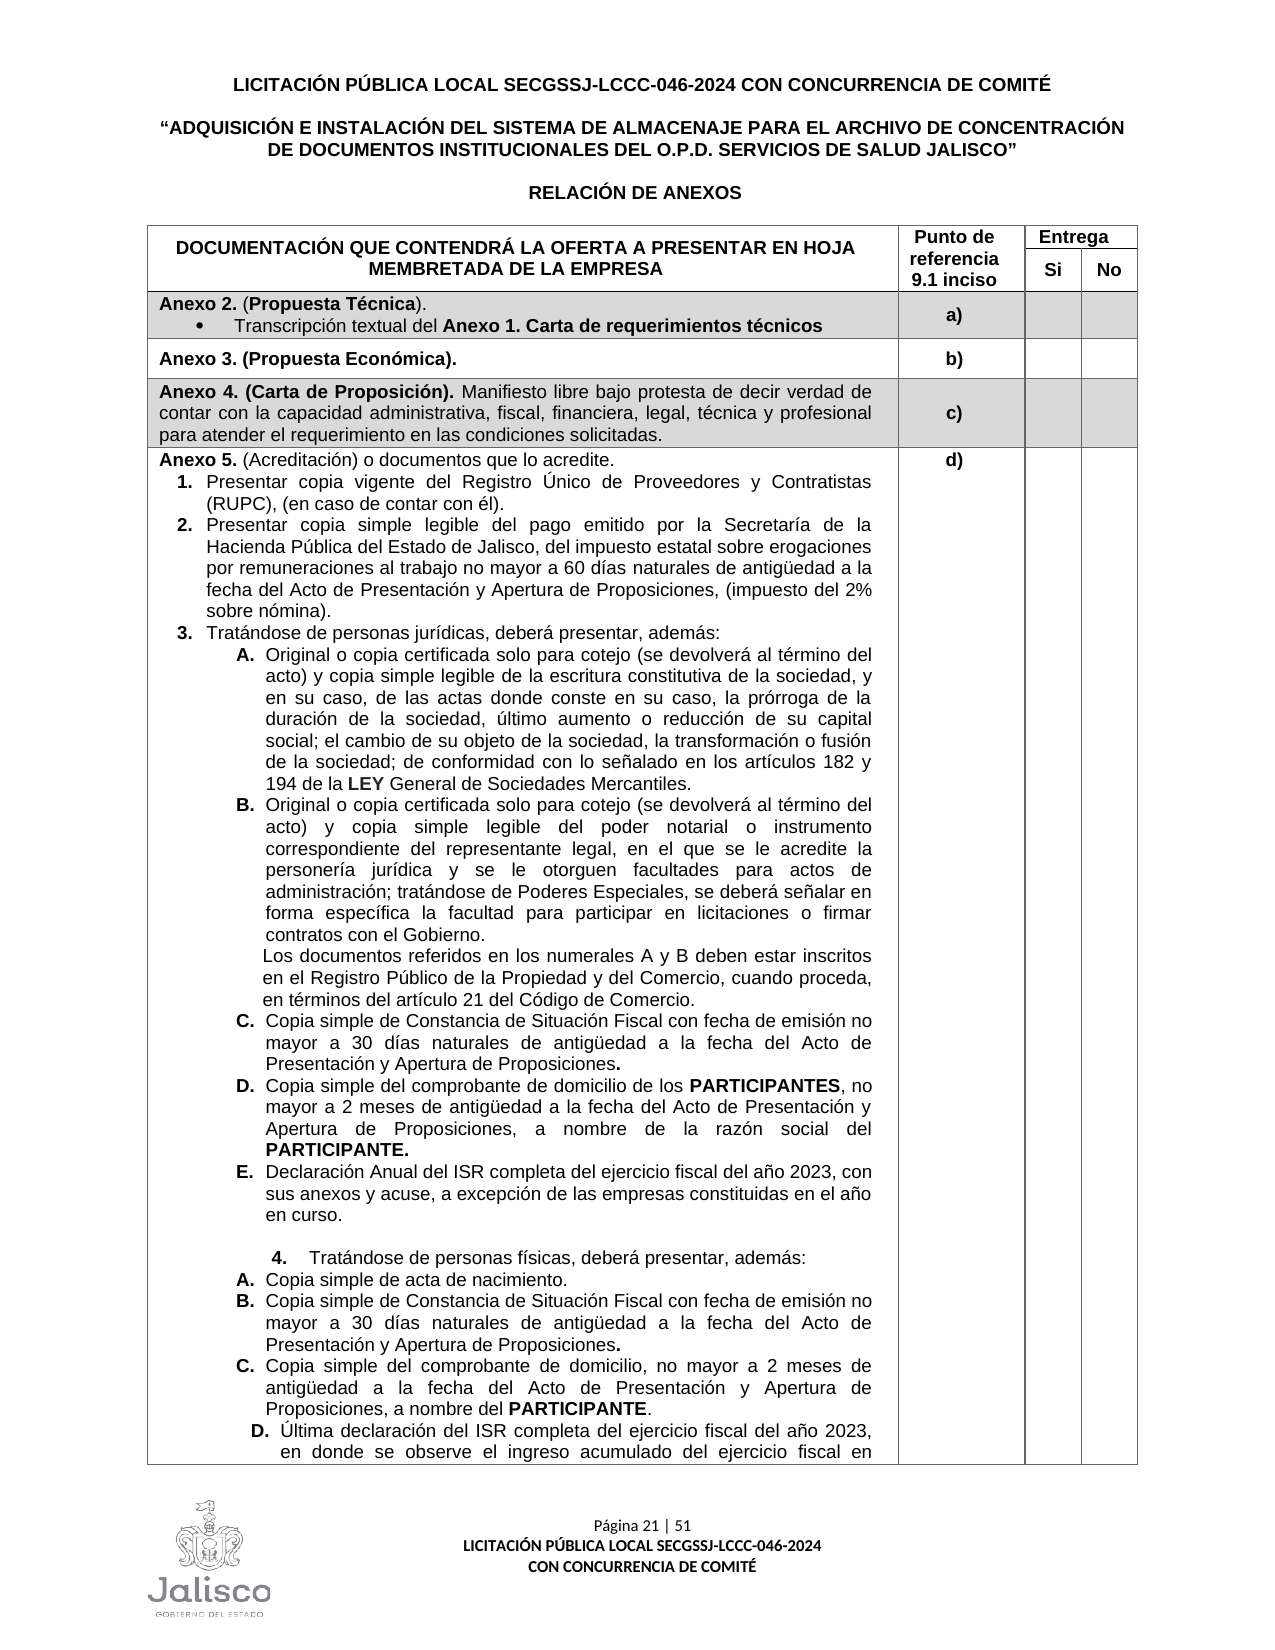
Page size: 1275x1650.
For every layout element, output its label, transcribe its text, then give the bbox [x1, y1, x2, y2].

table_header Entrega [1026, 226, 1137, 247]
table_cell [1026, 292, 1081, 338]
table_cell Anexo 2. (Propuesta Técnica). Transcripción textual del Anexo 1. Carta de requerimientos técnicos [148, 292, 898, 338]
table_cell b) [899, 339, 1024, 378]
table_cell [1082, 339, 1137, 378]
table_cell No [1082, 249, 1137, 291]
table_header DOCUMENTACIÓN QUE CONTENDRÁ LA OFERTA A PRESENTAR EN HOJA MEMBRETADA DE LA EMPRESA [148, 226, 898, 291]
table_cell d) [899, 448, 1024, 1464]
table_cell [1026, 448, 1081, 1464]
table_header Punto de referencia 9.1 inciso [899, 226, 1024, 291]
text LICITACIÓN PÚBLICA LOCAL SECGSSJ-LCCC-046-2024 CON CONCURRENCIA DE COMITÉ [148, 74, 1137, 95]
table_cell c) [899, 379, 1024, 447]
text “ADQUISICIÓN E INSTALACIÓN DEL SISTEMA DE ALMACENAJE PARA EL ARCHIVO DE CONCENTRACIÓN DE DOCUMENTOS INSTITUCIONALES DEL O.P.D. SERVICIOS DE SALUD JALISCO” [148, 117, 1137, 160]
picture [147, 1500, 271, 1617]
table_cell Si [1026, 249, 1081, 291]
table_cell a) [899, 292, 1024, 338]
text RELACIÓN DE ANEXOS [148, 182, 1122, 203]
table_cell [1082, 379, 1137, 447]
table_cell Anexo 3. (Propuesta Económica). [148, 339, 898, 378]
table_cell [1026, 379, 1081, 447]
table_cell [1082, 292, 1137, 338]
table_cell [1082, 448, 1137, 1464]
table_cell [1026, 339, 1081, 378]
table_cell Anexo 4. (Carta de Proposición). Manifiesto libre bajo protesta de decir verdad de contar con la capacidad administrativa, fiscal, financiera, legal, técnica y profesional para atender el requerimiento en las condiciones solicitadas. [148, 379, 898, 447]
